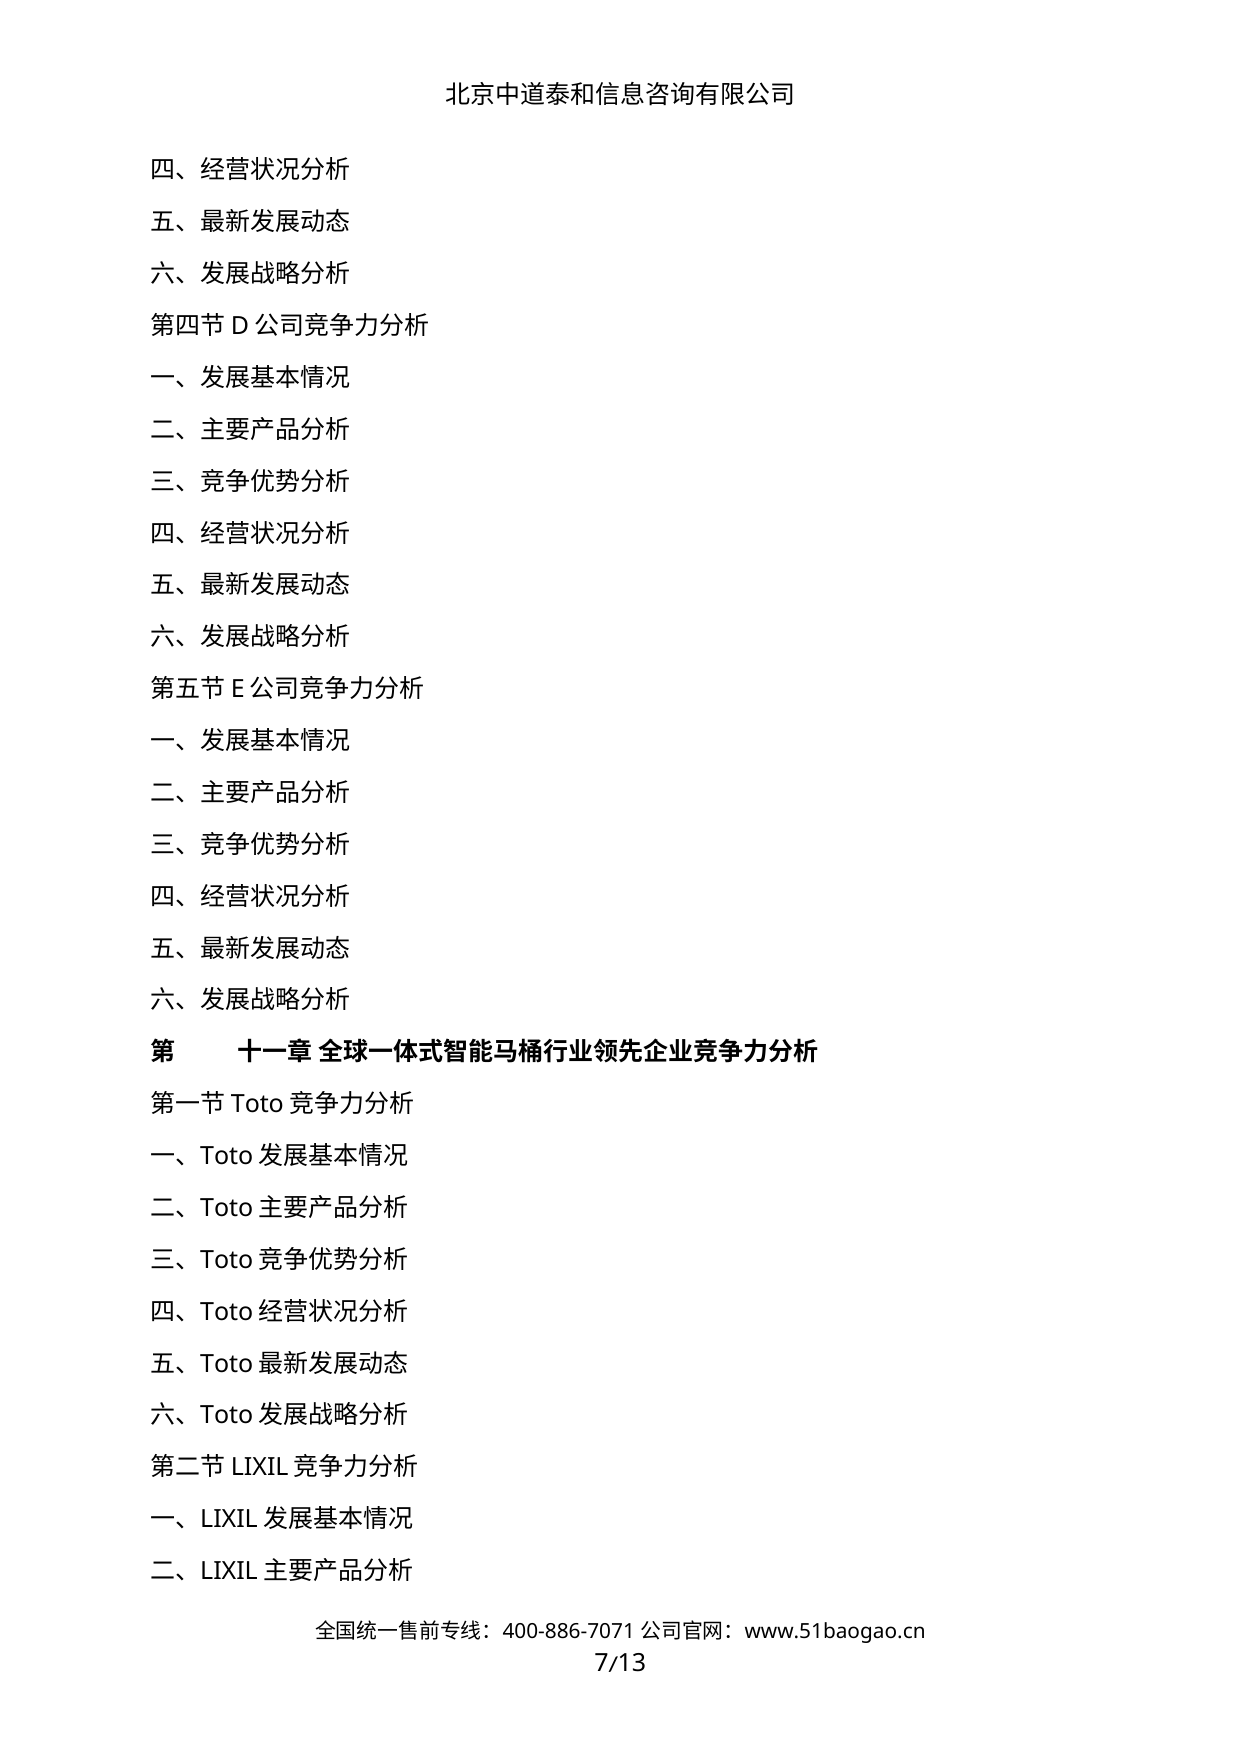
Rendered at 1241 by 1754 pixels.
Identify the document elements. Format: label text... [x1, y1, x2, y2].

text 四、经营状况分析 [150, 513, 1090, 549]
text 第五节 E公司竞争力分析 [150, 669, 1090, 705]
text 第 十一章 全球一体式智能马桶行业领先企业竞争力分析 [150, 1032, 1090, 1068]
text 三、竞争优势分析 [150, 461, 1090, 497]
text 一、LIXIL发展基本情况 [150, 1499, 1090, 1535]
text 五、Toto最新发展动态 [150, 1343, 1090, 1379]
text 二、主要产品分析 [150, 409, 1090, 446]
text 五、最新发展动态 [150, 202, 1090, 238]
text 六、发展战略分析 [150, 254, 1090, 290]
text 第一节 Toto竞争力分析 [150, 1084, 1090, 1120]
text 二、Toto主要产品分析 [150, 1187, 1090, 1224]
text 三、竞争优势分析 [150, 824, 1090, 861]
text 四、经营状况分析 [150, 150, 1090, 186]
text 六、发展战略分析 [150, 980, 1090, 1016]
text 二、主要产品分析 [150, 772, 1090, 809]
text 一、发展基本情况 [150, 721, 1090, 757]
text 五、最新发展动态 [150, 565, 1090, 601]
text 三、Toto竞争优势分析 [150, 1239, 1090, 1276]
text 一、Toto发展基本情况 [150, 1136, 1090, 1172]
text 二、LIXIL主要产品分析 [150, 1551, 1090, 1587]
text 六、Toto发展战略分析 [150, 1395, 1090, 1431]
text 四、Toto经营状况分析 [150, 1291, 1090, 1327]
text 四、经营状况分析 [150, 876, 1090, 912]
text 六、发展战略分析 [150, 617, 1090, 653]
text 五、最新发展动态 [150, 928, 1090, 964]
text 第四节 D公司竞争力分析 [150, 306, 1090, 342]
text 第二节 LIXIL竞争力分析 [150, 1447, 1090, 1483]
text 一、发展基本情况 [150, 357, 1090, 394]
